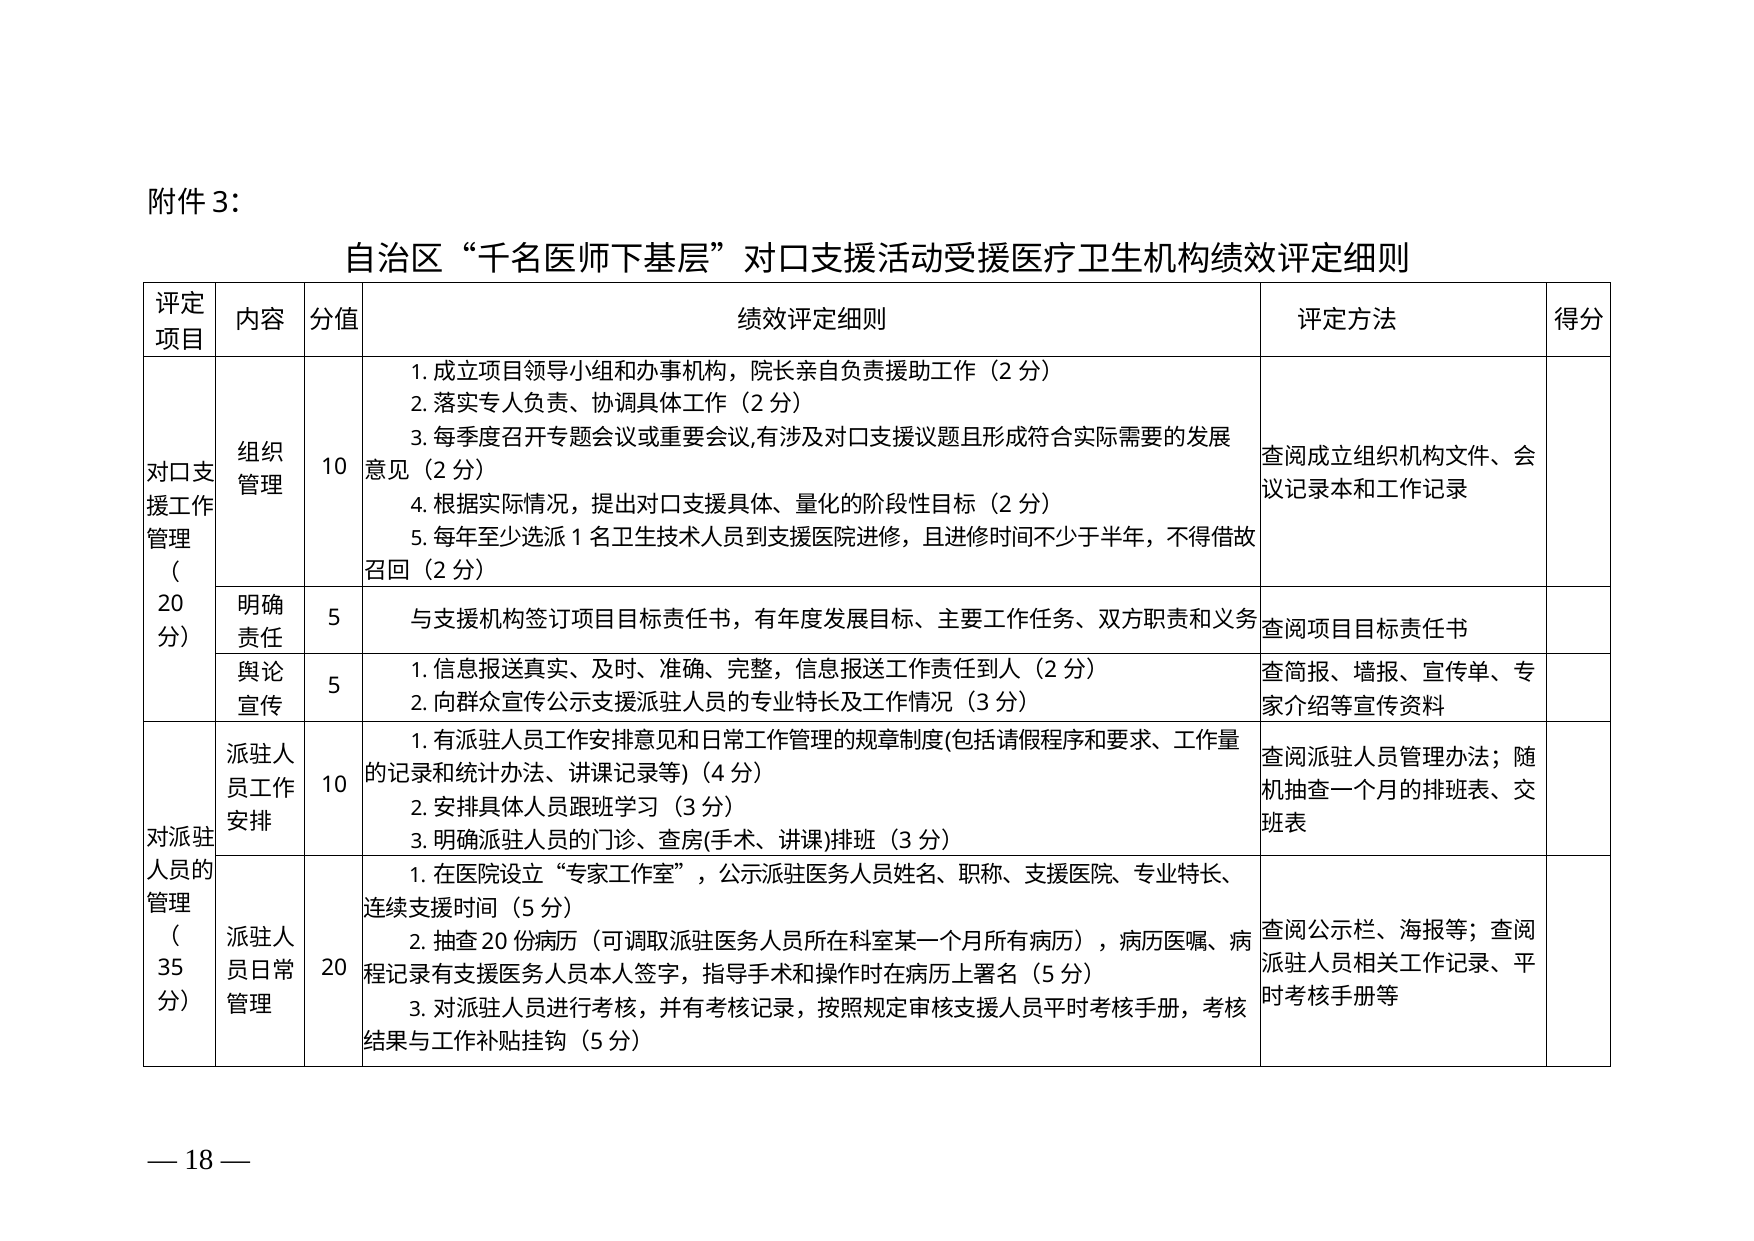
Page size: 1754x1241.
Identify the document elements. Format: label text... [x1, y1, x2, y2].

table_cell 成立项目领导小组和办事机构，院长亲自负责援助工作（2 分） 落实专人负责、协调具体工作（2 分） 每季度召开专题会议或重要会议,有涉及对口支援议题且形成符合实际需要的发展意见（2 分） 根据实际情况，提出对口支援具体、量化的阶段性目标（2 分） 每年至少选派 1 名卫生技术人员到支援医院进修，且进修时间不少于半年，不得借故召回（2 分） [363, 357, 1260, 586]
table_cell 信息报送真实、及时、准确、完整，信息报送工作责任到人（2 分） 向群众宣传公示支援派驻人员的专业特长及工作情况（3 分） [363, 654, 1260, 721]
table_header 内容 [216, 283, 304, 356]
table_cell 与支援机构签订项目目标责任书，有年度发展目标、主要工作任务、双方职责和义务 [363, 587, 1260, 653]
table_cell 对口支援工作管理 （20 分） [144, 357, 215, 721]
table_cell 查阅派驻人员管理办法；随机抽查一个月的排班表、交班表 [1261, 722, 1546, 855]
text 自治区“千名医师下基层”对口支援活动受援医疗卫生机构绩效评定细则 [148, 224, 1606, 282]
table_cell [1547, 357, 1610, 586]
table_header 评定方法 [1261, 283, 1546, 356]
table_header 分值 [305, 283, 362, 356]
table_cell [1547, 722, 1610, 855]
table_cell 对派驻人员的管理 （35 分） [144, 722, 215, 1066]
table_cell 查阅成立组织机构文件、会议记录本和工作记录 [1261, 357, 1546, 586]
table_cell 20 [305, 856, 362, 1066]
table_cell 组织管理 [216, 357, 304, 586]
table_cell 派驻人员日常管理 [216, 856, 304, 1066]
table_cell [1547, 856, 1610, 1066]
table_cell 舆论宣传 [216, 654, 304, 721]
table_cell [1547, 654, 1610, 721]
table_cell [1547, 587, 1610, 653]
table_cell 派驻人员工作安排 [216, 722, 304, 855]
table_cell 查阅项目目标责任书 [1261, 587, 1546, 653]
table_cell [1261, 856, 1546, 1066]
table_header 绩效评定细则 [363, 283, 1260, 356]
table_cell 明确责任 [216, 587, 304, 653]
table_cell 有派驻人员工作安排意见和日常工作管理的规章制度(包括请假程序和要求、工作量的记录和统计办法、讲课记录等)（4 分） 安排具体人员跟班学习（3 分） 明确派驻人员的门诊、查房(手术、讲课)排班（3 分） [363, 722, 1260, 855]
table_cell 查简报、墙报、宣传单、专家介绍等宣传资料 [1261, 654, 1546, 721]
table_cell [363, 856, 1260, 1066]
table_cell 5 [305, 654, 362, 721]
table_cell 5 [305, 587, 362, 653]
table_cell 10 [305, 357, 362, 586]
table_header 得分 [1547, 283, 1610, 356]
table_header 评定项目 [144, 283, 215, 356]
table_cell 10 [305, 722, 362, 855]
text 附件3： [148, 165, 1606, 224]
